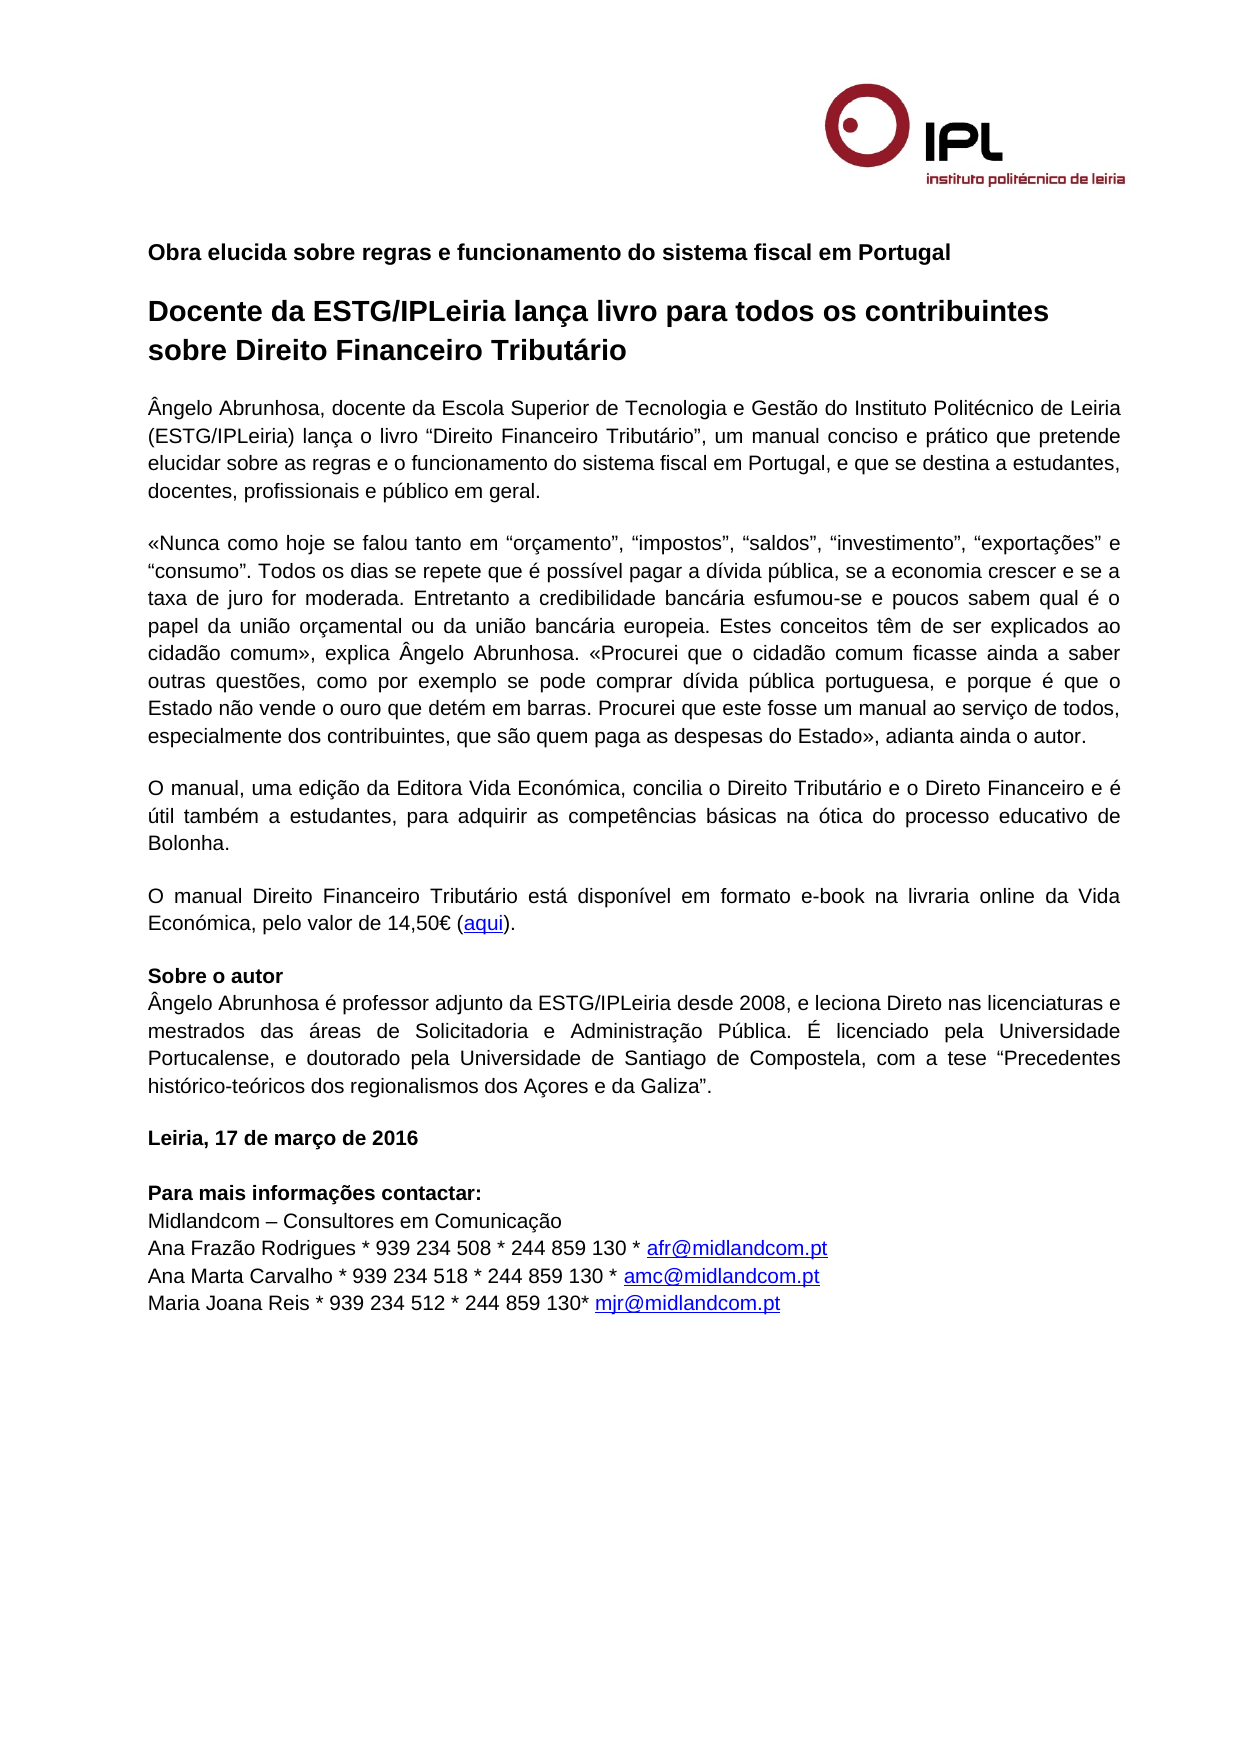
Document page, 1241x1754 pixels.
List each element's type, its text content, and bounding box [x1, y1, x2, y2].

text Docente da ESTG/IPLeiria lança livro para todos os contribuintes sobre Direito Financeiro Tributário [148, 294, 1122, 366]
text Maria Joana Reis * 939 234 512 * 244 859 130* mjr@midlandcom.pt [148, 1291, 1122, 1315]
text Ana Frazão Rodrigues * 939 234 508 * 244 859 130 * afr@midlandcom.pt [148, 1236, 1122, 1260]
text «Nunca como hoje se falou tanto em “orçamento”, “impostos”, “saldos”, “investimento”, “exportações” e “consumo”. Todos os dias se repete que é possível pagar a dívida pública, se a economia crescer e se a taxa de juro for moderada. Entretanto a credibilidade bancária esfumou-se e poucos sabem qual é o papel da união orçamental ou da união bancária europeia. Estes conceitos têm de ser explicados ao cidadão comum», explica Ângelo Abrunhosa. «Procurei que o cidadão comum ficasse ainda a saber outras questões, como por exemplo se pode comprar dívida pública portuguesa, e porque é que o Estado não vende o ouro que detém em barras. Procurei que este fosse um manual ao serviço de todos, especialmente dos contribuintes, que são quem paga as despesas do Estado», adianta ainda o autor. [148, 531, 1122, 748]
text Leiria, 17 de março de 2016 [148, 1126, 1122, 1150]
text Para mais informações contactar: [148, 1181, 1122, 1205]
text Sobre o autor [148, 964, 1122, 988]
text O manual Direito Financeiro Tributário está disponível em formato e-book na livraria online da Vida Económica, pelo valor de 14,50€ (aqui). [148, 884, 1122, 935]
text Obra elucida sobre regras e funcionamento do sistema fiscal em Portugal [148, 239, 1122, 265]
text O manual, uma edição da Editora Vida Económica, concilia o Direito Tributário e o Direto Financeiro e é útil também a estudantes, para adquirir as competências básicas na ótica do processo educativo de Bolonha. [148, 776, 1122, 855]
text Ana Marta Carvalho * 939 234 518 * 244 859 130 * amc@midlandcom.pt [148, 1264, 1122, 1288]
text Midlandcom – Consultores em Comunicação [148, 1209, 1122, 1233]
text Ângelo Abrunhosa, docente da Escola Superior de Tecnologia e Gestão do Instituto Politécnico de Leiria (ESTG/IPLeiria) lança o livro “Direito Financeiro Tributário”, um manual conciso e prático que pretende elucidar sobre as regras e o funcionamento do sistema fiscal em Portugal, e que se destina a estudantes, docentes, profissionais e público em geral. [148, 396, 1122, 503]
picture [781, 35, 1176, 245]
text Ângelo Abrunhosa é professor adjunto da ESTG/IPLeiria desde 2008, e leciona Direto nas licenciaturas e mestrados das áreas de Solicitadoria e Administração Pública. É licenciado pela Universidade Portucalense, e doutorado pela Universidade de Santiago de Compostela, com a tese “Precedentes histórico-teóricos dos regionalismos dos Açores e da Galiza”. [148, 991, 1122, 1098]
